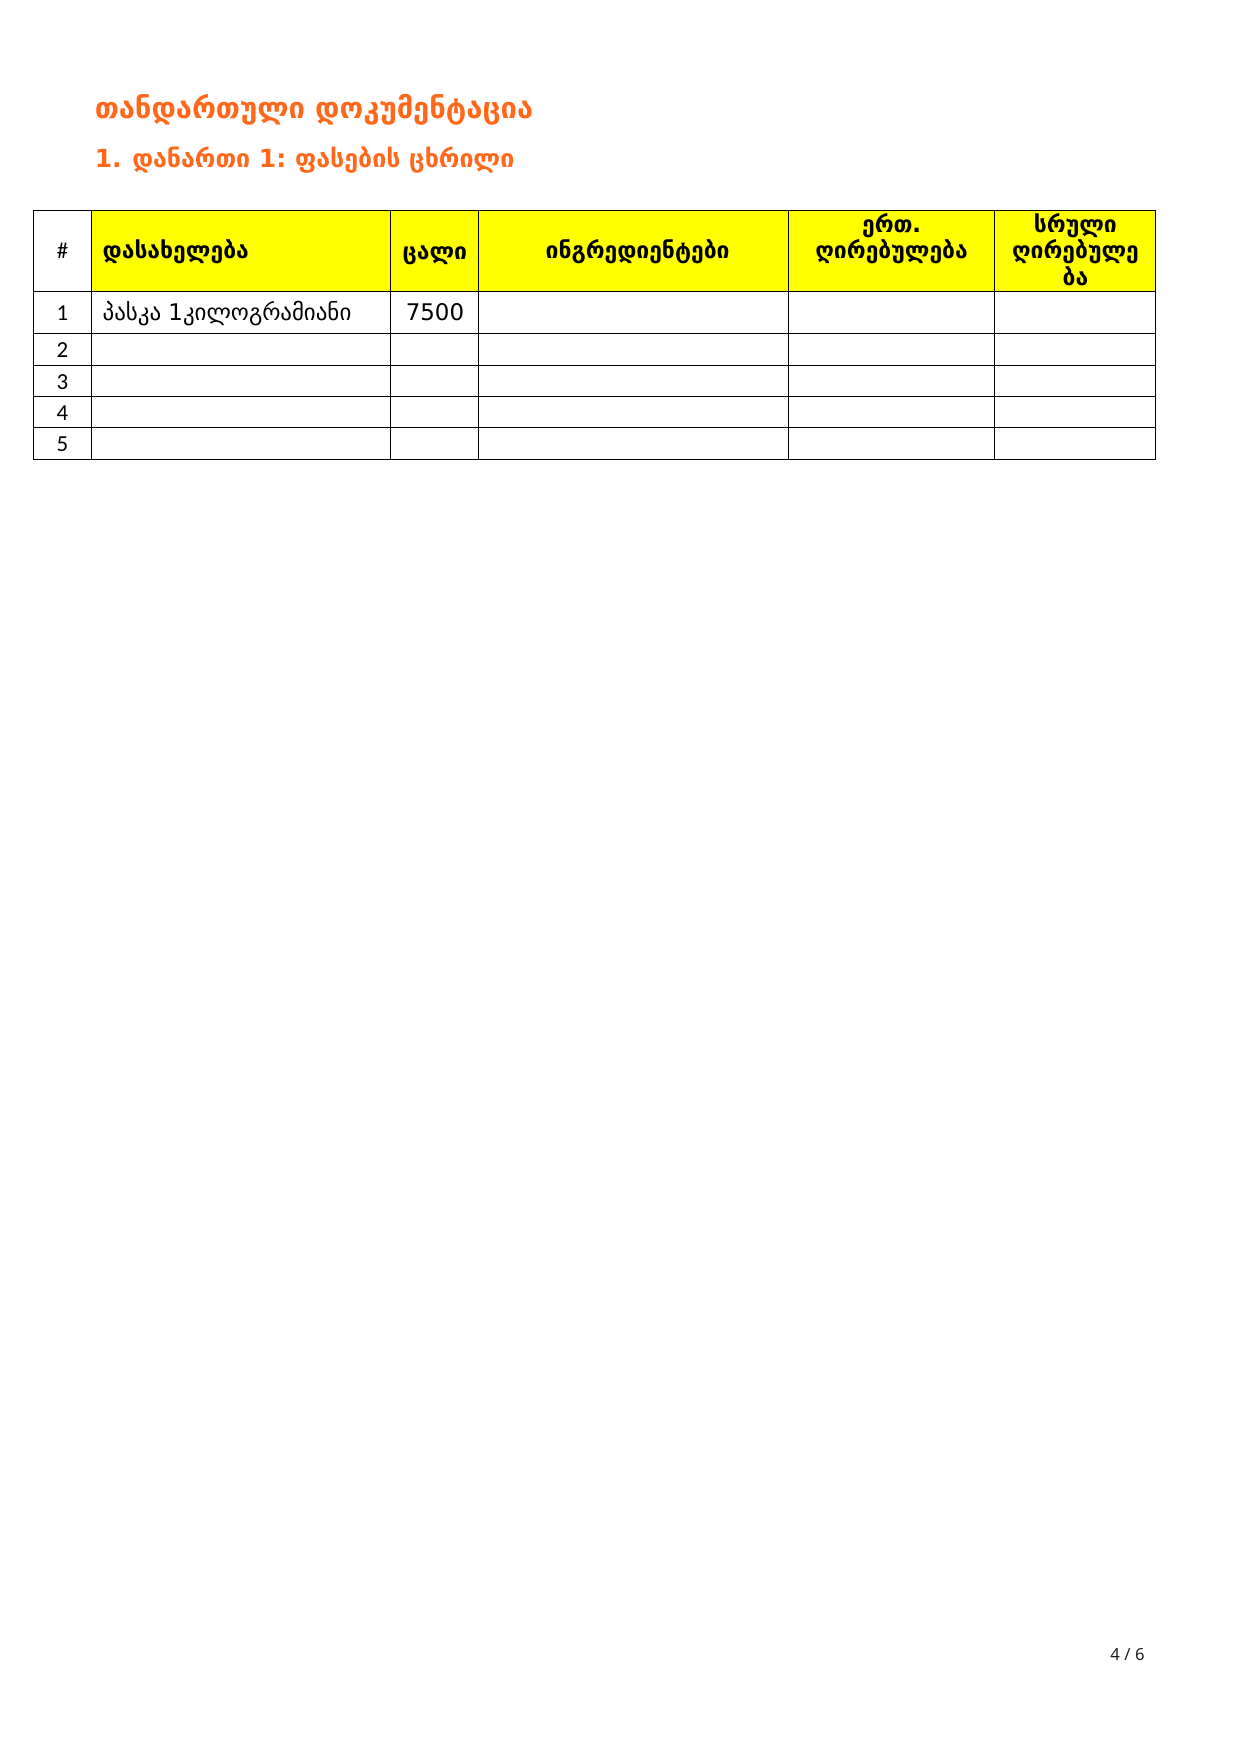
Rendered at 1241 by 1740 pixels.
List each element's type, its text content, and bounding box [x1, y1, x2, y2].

table_cell [92, 397, 390, 427]
table_cell 1 [34, 292, 91, 332]
text დანართი 1: ფასების ცხრილი [94, 144, 1144, 173]
table_cell [789, 334, 994, 365]
table_cell [789, 428, 994, 458]
table_cell [789, 292, 994, 332]
table_cell [479, 428, 788, 458]
table_cell 3 [34, 366, 91, 396]
table_cell [995, 428, 1155, 458]
table_cell [479, 334, 788, 365]
table_cell [995, 397, 1155, 427]
table_cell [995, 292, 1155, 332]
table_cell [92, 334, 390, 365]
table_cell [479, 292, 788, 332]
table_cell [789, 366, 994, 396]
table_header ცალი [391, 211, 478, 291]
table_cell [391, 397, 478, 427]
table_cell [391, 428, 478, 458]
table_cell [995, 334, 1155, 365]
table_header დასახელება [92, 211, 390, 291]
table_cell [92, 366, 390, 396]
table_cell [391, 366, 478, 396]
table_cell 4 [34, 397, 91, 427]
table_header # [34, 211, 91, 291]
table_cell [995, 366, 1155, 396]
table_cell 2 [34, 334, 91, 365]
table_cell [479, 366, 788, 396]
table_cell [92, 428, 390, 458]
table_cell პასკა 1კილოგრამიანი [92, 292, 390, 332]
table_cell 7500 [391, 292, 478, 332]
table_cell [479, 397, 788, 427]
table_cell [789, 397, 994, 427]
table_header ერთ. ღირებულება [789, 211, 994, 291]
table_header სრული ღირებულება [995, 211, 1155, 291]
subtitle თანდართული დოკუმენტაცია [94, 91, 1144, 125]
table_cell 5 [34, 428, 91, 458]
table_cell [391, 334, 478, 365]
table_header ინგრედიენტები [479, 211, 788, 291]
